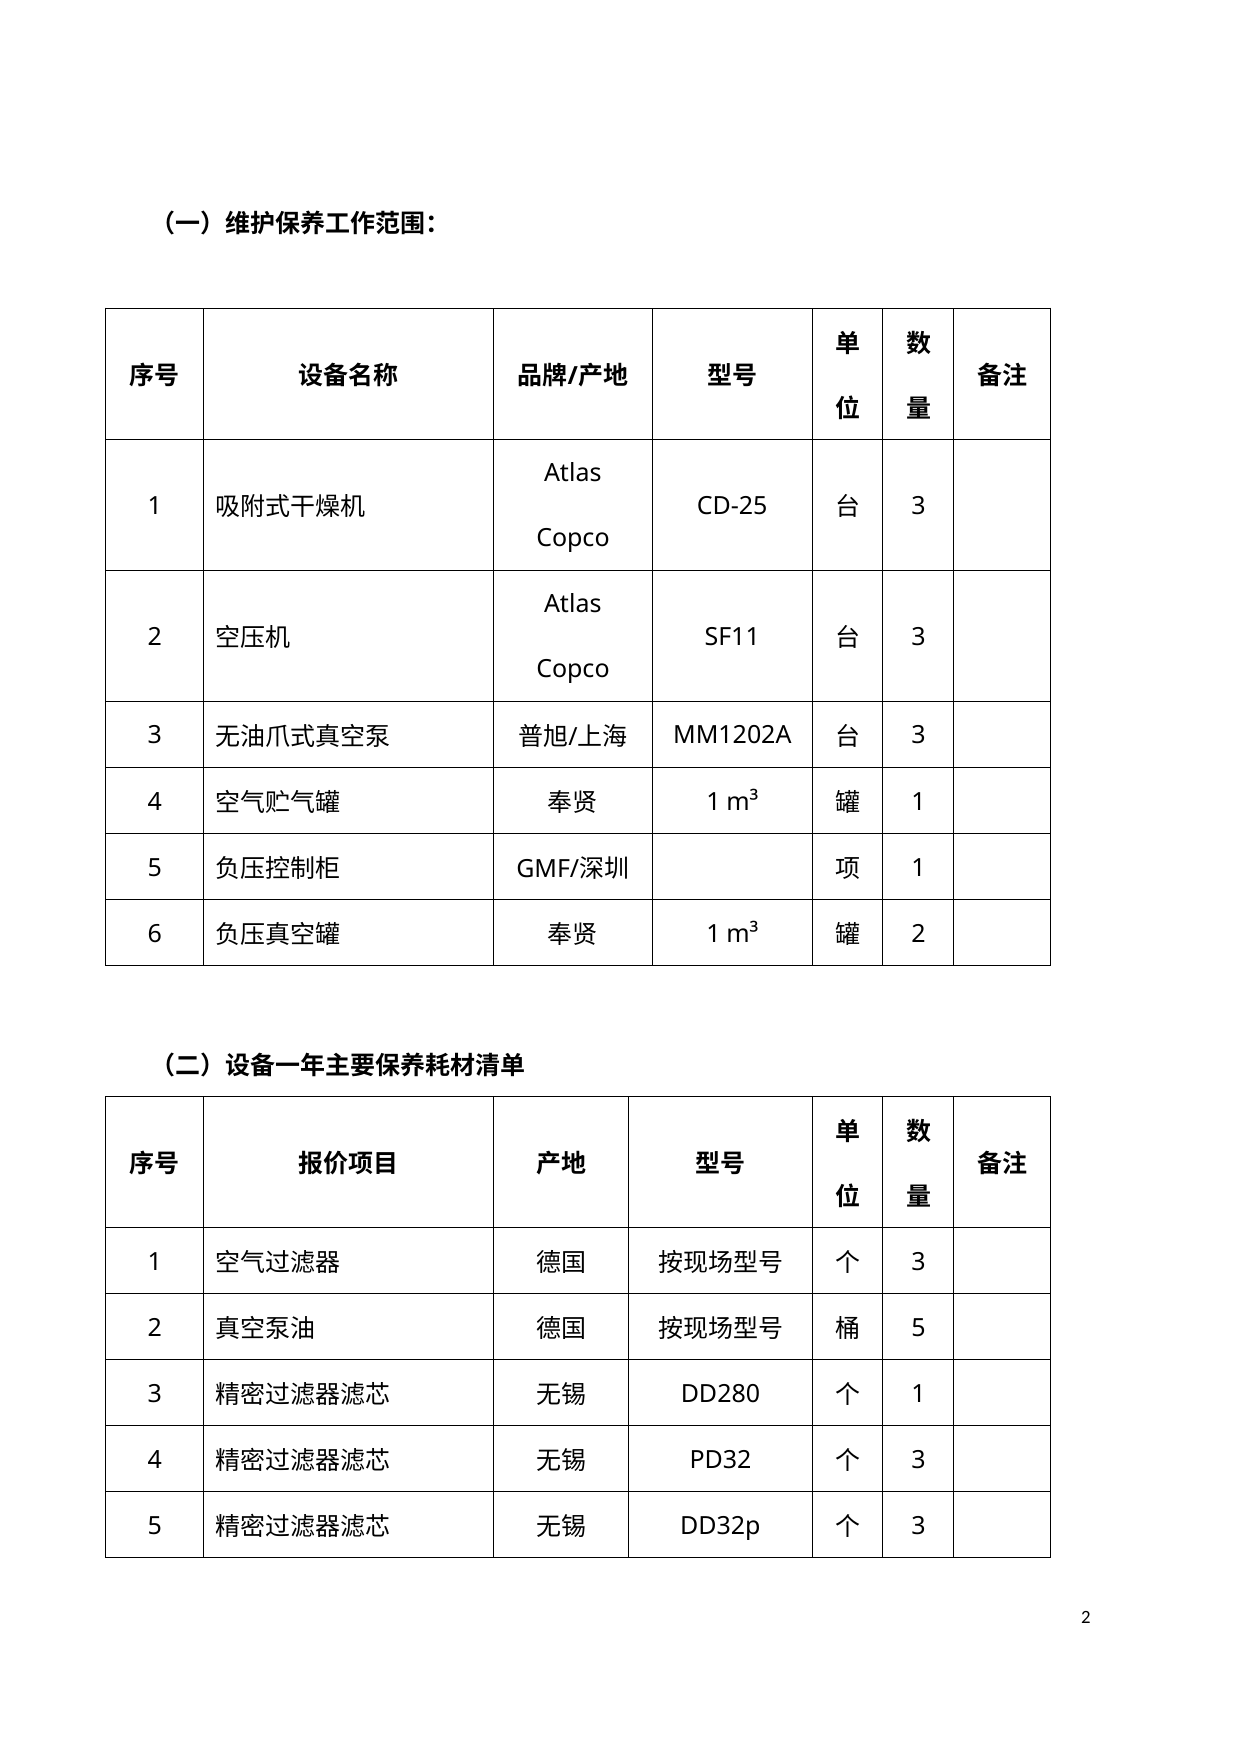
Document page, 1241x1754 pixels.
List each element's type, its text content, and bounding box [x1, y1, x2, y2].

table_cell CD-25 [653, 440, 812, 570]
table_cell [954, 702, 1050, 767]
table_cell 1 [883, 768, 953, 833]
table_header 备注 [954, 309, 1050, 439]
table_cell 精密过滤器滤芯 [204, 1360, 493, 1425]
table_cell 台 [813, 440, 882, 570]
table_cell 台 [813, 571, 882, 701]
table_cell DD32p [629, 1492, 812, 1557]
table_header 序号 [106, 1097, 203, 1227]
table_cell 1 m³ [653, 768, 812, 833]
table_cell 精密过滤器滤芯 [204, 1492, 493, 1557]
table_cell 精密过滤器滤芯 [204, 1426, 493, 1491]
table_cell 负压真空罐 [204, 900, 493, 965]
table_cell 3 [883, 702, 953, 767]
table_cell DD280 [629, 1360, 812, 1425]
table_cell 无锡 [494, 1360, 628, 1425]
table_header 设备名称 [204, 309, 493, 439]
table_cell 6 [106, 900, 203, 965]
table_cell 台 [813, 702, 882, 767]
table_cell [954, 440, 1050, 570]
table_header 单位 [813, 309, 882, 439]
table_header 品牌/产地 [494, 309, 652, 439]
table_cell 空气贮气罐 [204, 768, 493, 833]
table_cell 罐 [813, 768, 882, 833]
table_cell GMF/深圳 [494, 834, 652, 899]
table_cell 按现场型号 [629, 1294, 812, 1359]
table_cell 3 [883, 440, 953, 570]
table_cell 无锡 [494, 1426, 628, 1491]
table_cell 个 [813, 1492, 882, 1557]
table_header 报价项目 [204, 1097, 493, 1227]
table_header 型号 [653, 309, 812, 439]
table_cell 个 [813, 1426, 882, 1491]
table_cell [954, 768, 1050, 833]
table_cell [954, 1294, 1050, 1359]
table_cell 3 [883, 1426, 953, 1491]
table_cell 德国 [494, 1294, 628, 1359]
table_header 型号 [629, 1097, 812, 1227]
table_cell 负压控制柜 [204, 834, 493, 899]
table_cell 3 [106, 702, 203, 767]
table_cell 1 [106, 1228, 203, 1293]
table_cell 按现场型号 [629, 1228, 812, 1293]
table_cell [954, 834, 1050, 899]
table_cell SF11 [653, 571, 812, 701]
text （二）设备一年主要保养耗材清单 [150, 1031, 1090, 1096]
table_cell 空气过滤器 [204, 1228, 493, 1293]
table_header 数量 [883, 309, 953, 439]
subtitle （一）维护保养工作范围： [150, 189, 1090, 254]
table_cell 5 [883, 1294, 953, 1359]
table_cell 1 [883, 834, 953, 899]
table_cell 5 [106, 1492, 203, 1557]
table_cell 3 [883, 1228, 953, 1293]
table_cell 1 m³ [653, 900, 812, 965]
table_cell 4 [106, 768, 203, 833]
table_cell [954, 1492, 1050, 1557]
table_header 序号 [106, 309, 203, 439]
table_cell 奉贤 [494, 768, 652, 833]
table_cell Atlas Copco [494, 571, 652, 701]
table_cell 2 [883, 900, 953, 965]
table_cell [954, 1360, 1050, 1425]
table_header 单位 [813, 1097, 882, 1227]
table_cell 罐 [813, 900, 882, 965]
table_cell 1 [883, 1360, 953, 1425]
table_cell 个 [813, 1228, 882, 1293]
table_cell 个 [813, 1360, 882, 1425]
table_cell 无油爪式真空泵 [204, 702, 493, 767]
table_cell 吸附式干燥机 [204, 440, 493, 570]
table_cell 普旭/上海 [494, 702, 652, 767]
table_cell 真空泵油 [204, 1294, 493, 1359]
table_cell 2 [106, 571, 203, 701]
table_cell 无锡 [494, 1492, 628, 1557]
table_header 备注 [954, 1097, 1050, 1227]
table_cell Atlas Copco [494, 440, 652, 570]
table_cell 3 [883, 1492, 953, 1557]
table_cell 奉贤 [494, 900, 652, 965]
table_cell 1 [106, 440, 203, 570]
table_cell 项 [813, 834, 882, 899]
table_cell [954, 900, 1050, 965]
table_cell 桶 [813, 1294, 882, 1359]
table_cell [954, 1228, 1050, 1293]
table_cell 空压机 [204, 571, 493, 701]
table_cell 3 [106, 1360, 203, 1425]
table_cell 3 [883, 571, 953, 701]
table_cell 4 [106, 1426, 203, 1491]
table_cell [954, 1426, 1050, 1491]
table_cell 2 [106, 1294, 203, 1359]
table_cell [653, 834, 812, 899]
table_header 数量 [883, 1097, 953, 1227]
table_header 产地 [494, 1097, 628, 1227]
table_cell 德国 [494, 1228, 628, 1293]
table_cell PD32 [629, 1426, 812, 1491]
table_cell 5 [106, 834, 203, 899]
table_cell [954, 571, 1050, 701]
table_cell MM1202A [653, 702, 812, 767]
